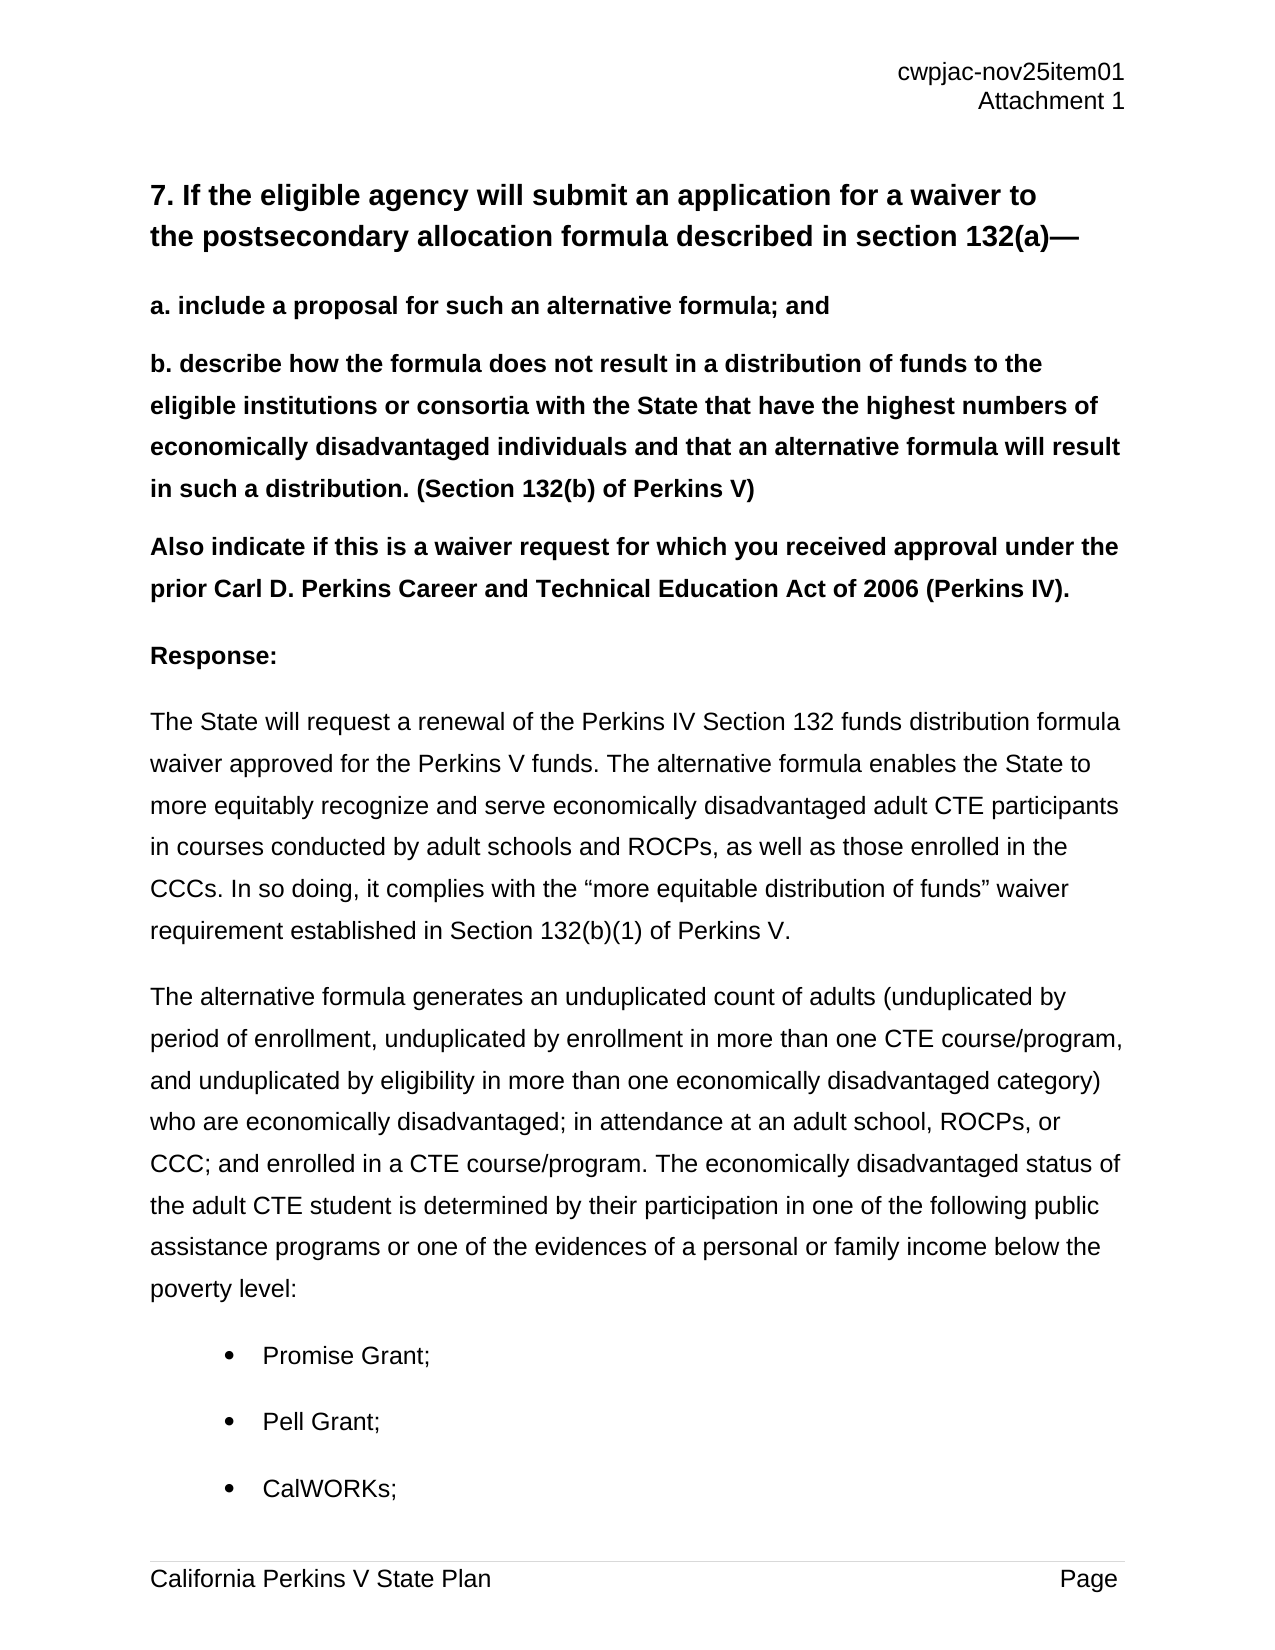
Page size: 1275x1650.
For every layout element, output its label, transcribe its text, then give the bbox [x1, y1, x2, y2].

subtitle b. describe how the formula does not result in a distribution of funds to the eligible institutions or consortia with the State that have the highest numbers of economically disadvantaged individuals and that an alternative formula will result in such a distribution. (Section 132(b) of Perkins V) [150, 336, 1125, 503]
text The State will request a renewal of the Perkins IV Section 132 funds distribution formula waiver approved for the Perkins V funds. The alternative formula enables the State to more equitably recognize and serve economically disadvantaged adult CTE participants in courses conducted by adult schools and ROCPs, as well as those enrolled in the CCCs. In so doing, it complies with the “more equitable distribution of funds” waiver requirement established in Section 132(b)(1) of Perkins V. [150, 694, 1125, 944]
subtitle 7. If the eligible agency will submit an application for a waiver to the postsecondary allocation formula described in section 132(a)— [150, 169, 1087, 253]
text Response: [150, 628, 1125, 669]
text The alternative formula generates an unduplicated count of adults (unduplicated by period of enrollment, unduplicated by enrollment in more than one CTE course/program, and unduplicated by eligibility in more than one economically disadvantaged category) who are economically disadvantaged; in attendance at an adult school, ROCPs, or CCC; and enrolled in a CTE course/program. The economically disadvantaged status of the adult CTE student is determined by their participation in one of the following public assistance programs or one of the evidences of a personal or family income below the poverty level: [150, 969, 1125, 1303]
subtitle a. include a proposal for such an alternative formula; and [150, 278, 1125, 319]
list Pell Grant; [225, 1394, 1125, 1436]
list Promise Grant; [225, 1328, 1125, 1369]
text Also indicate if this is a waiver request for which you received approval under the prior Carl D. Perkins Career and Technical Education Act of 2006 (Perkins IV). [150, 519, 1125, 603]
list CalWORKs; [225, 1461, 1125, 1503]
